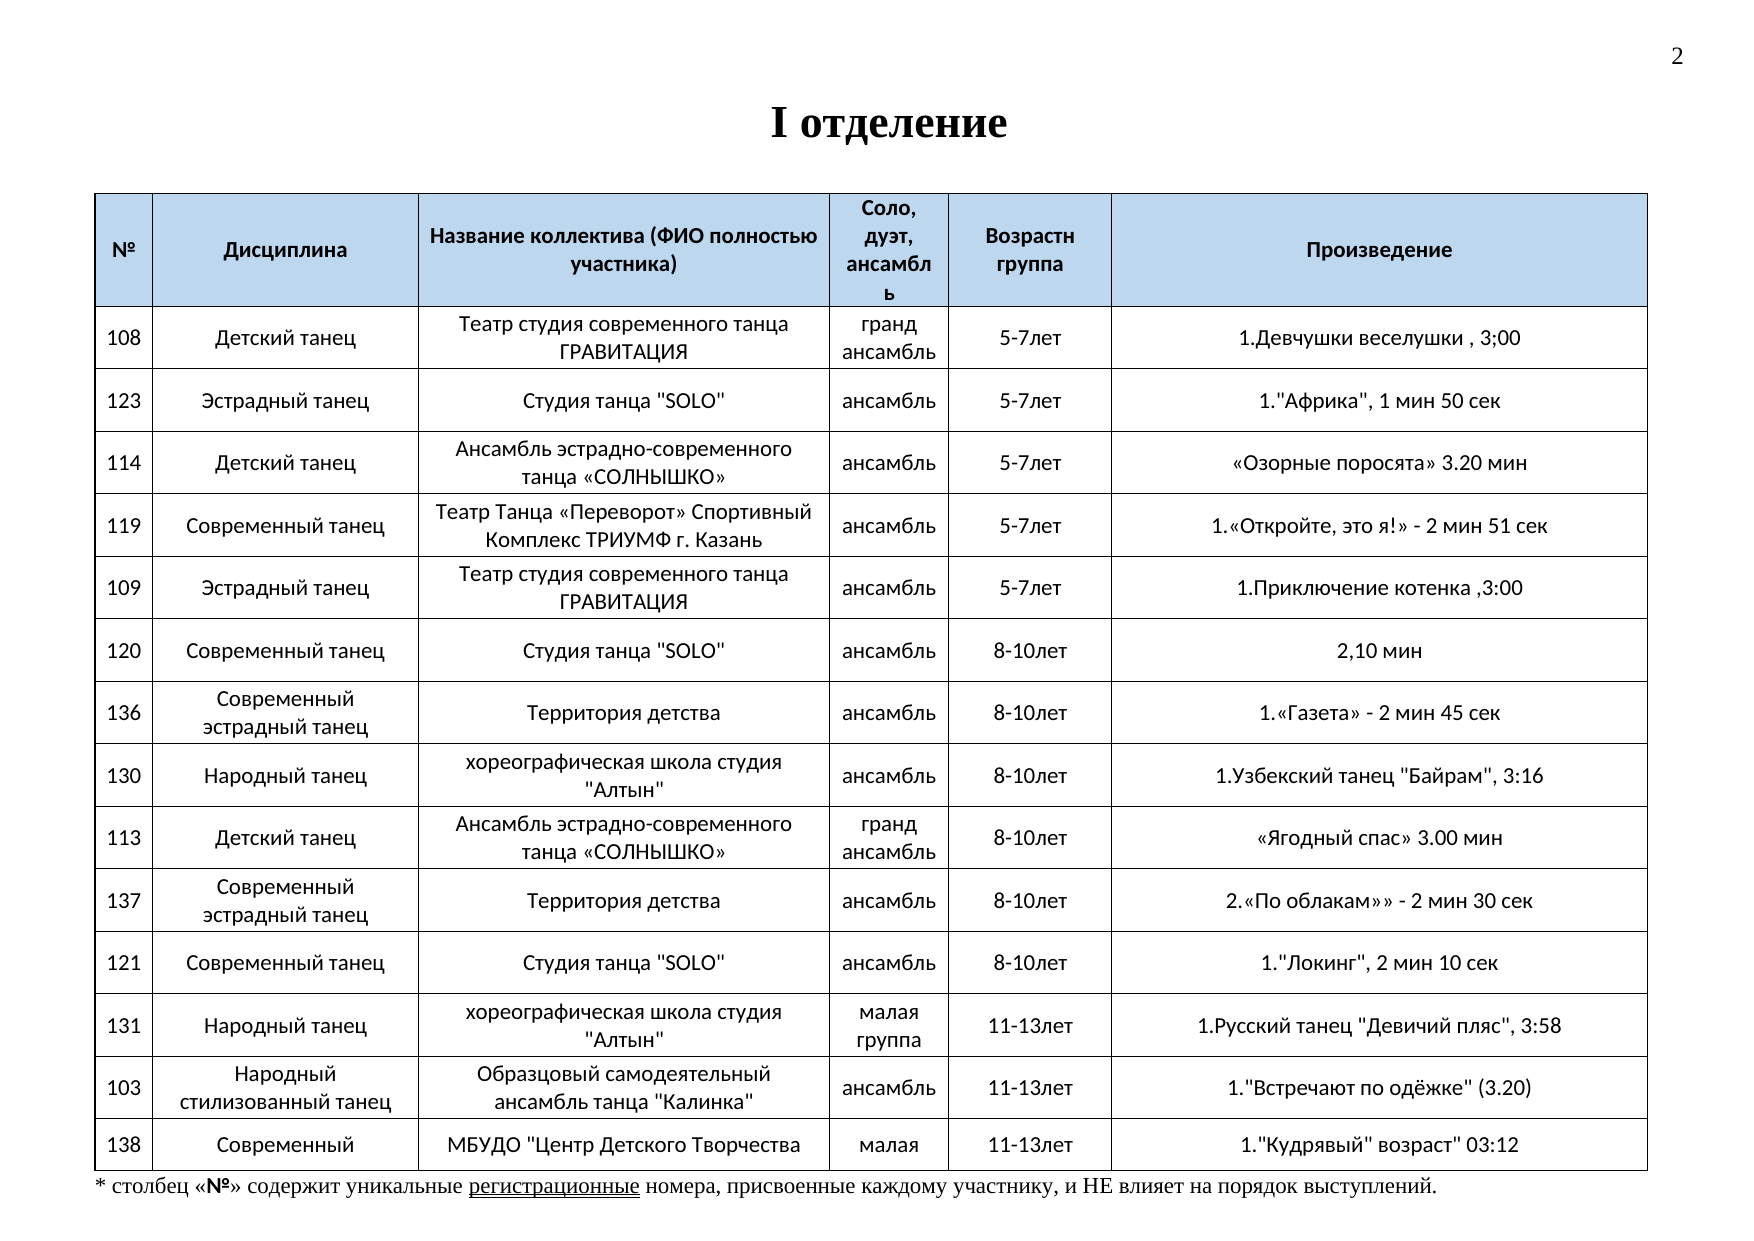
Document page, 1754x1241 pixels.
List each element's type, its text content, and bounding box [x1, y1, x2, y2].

table_cell 1.Приключение котенка ,3:00 [1112, 557, 1647, 618]
table_cell Ансамбль эстрадно-современного танца «СОЛНЫШКО» [419, 432, 829, 493]
table_cell 138 [96, 1119, 152, 1170]
table_cell Эстрадный танец [153, 369, 418, 431]
table_cell ансамбль [830, 744, 948, 806]
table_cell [419, 1119, 829, 1170]
table_cell 11-13лет [949, 994, 1111, 1056]
table_cell 1."Африка", 1 мин 50 сек [1112, 369, 1647, 431]
table_cell 5-7лет [949, 432, 1111, 493]
table_cell Народный танец [153, 994, 418, 1056]
table_cell Театр студия современного танца ГРАВИТАЦИЯ [419, 307, 829, 368]
table_header Соло, дуэт, ансамбль [830, 194, 948, 306]
table_cell гранд ансамбль [830, 307, 948, 368]
table_cell Детский танец [153, 807, 418, 868]
table_cell ансамбль [830, 432, 948, 493]
table_cell «Озорные поросята» 3.20 мин [1112, 432, 1647, 493]
table_cell 11-13лет [949, 1057, 1111, 1118]
table_cell 1.«Откройте, это я!» - 2 мин 51 сек [1112, 494, 1647, 556]
table_cell 2.«По облакам»» - 2 мин 30 сек [1112, 869, 1647, 931]
table_cell 1.Русский танец "Девичий пляс", 3:58 [1112, 994, 1647, 1056]
table_cell малая группа [830, 994, 948, 1056]
table_cell 8-10лет [949, 619, 1111, 681]
table_cell 103 [96, 1057, 152, 1118]
table_cell хореографическая школа студия "Алтын" [419, 744, 829, 806]
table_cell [1112, 1119, 1647, 1170]
table_cell 109 [96, 557, 152, 618]
table_cell 113 [96, 807, 152, 868]
table_cell 1."Локинг", 2 мин 10 сек [1112, 932, 1647, 993]
table_cell гранд ансамбль [830, 807, 948, 868]
table_cell Современный танец [153, 932, 418, 993]
table_cell Современный эстрадный танец [153, 682, 418, 743]
table_cell 1.Девчушки веселушки , 3;00 [1112, 307, 1647, 368]
table_cell 8-10лет [949, 807, 1111, 868]
table_cell 5-7лет [949, 494, 1111, 556]
table_header Возрастн группа [949, 194, 1111, 306]
table_cell ансамбль [830, 1057, 948, 1118]
table_header Произведение [1112, 194, 1647, 306]
table_cell Современный танец [153, 619, 418, 681]
table_cell ансамбль [830, 932, 948, 993]
table_cell малая группа [830, 1119, 948, 1170]
table_cell 8-10лет [949, 682, 1111, 743]
table_cell Студия танца "SOLO" [419, 932, 829, 993]
table_cell 119 [96, 494, 152, 556]
table_cell 1."Встречают по одёжке" (3.20) [1112, 1057, 1647, 1118]
table_cell Детский танец [153, 307, 418, 368]
table_cell 131 [96, 994, 152, 1056]
table_cell ансамбль [830, 494, 948, 556]
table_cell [153, 1119, 418, 1170]
table_cell 8-10лет [949, 869, 1111, 931]
table_cell Студия танца "SOLO" [419, 619, 829, 681]
table_cell 121 [96, 932, 152, 993]
table_cell 5-7лет [949, 557, 1111, 618]
table_cell Образцовый самодеятельный ансамбль танца "Калинка" [419, 1057, 829, 1118]
table_cell ансамбль [830, 369, 948, 431]
table_cell 120 [96, 619, 152, 681]
table_cell 8-10лет [949, 932, 1111, 993]
table_header Название коллектива (ФИО полностью участника) [419, 194, 829, 306]
table_cell Эстрадный танец [153, 557, 418, 618]
table_cell 137 [96, 869, 152, 931]
table_cell 2,10 мин [1112, 619, 1647, 681]
table_cell ансамбль [830, 557, 948, 618]
table_cell 108 [96, 307, 152, 368]
table_cell Территория детства [419, 869, 829, 931]
table_header Дисциплина [153, 194, 418, 306]
table_cell Современный эстрадный танец [153, 869, 418, 931]
table_cell Детский танец [153, 432, 418, 493]
table_cell Народный танец [153, 744, 418, 806]
table_cell Территория детства [419, 682, 829, 743]
table_cell 123 [96, 369, 152, 431]
table_cell Театр студия современного танца ГРАВИТАЦИЯ [419, 557, 829, 618]
table_cell Народный стилизованный танец [153, 1057, 418, 1118]
table_cell 5-7лет [949, 307, 1111, 368]
table_cell хореографическая школа студия "Алтын" [419, 994, 829, 1056]
table_cell ансамбль [830, 682, 948, 743]
table_cell 8-10лет [949, 744, 1111, 806]
table_header № [96, 194, 152, 306]
table_cell 114 [96, 432, 152, 493]
table_cell 1.«Газета» - 2 мин 45 сек [1112, 682, 1647, 743]
table_cell Современный танец [153, 494, 418, 556]
table_cell Студия танца "SOLO" [419, 369, 829, 431]
table_cell 1.Узбекский танец "Байрам", 3:16 [1112, 744, 1647, 806]
table_cell 130 [96, 744, 152, 806]
table_cell Театр Танца «Переворот» Спортивный Комплекс ТРИУМФ г. Казань [419, 494, 829, 556]
table_cell ансамбль [830, 869, 948, 931]
text I отделение [94, 94, 1683, 147]
table_cell 5-7лет [949, 369, 1111, 431]
table_cell 11-13лет [949, 1119, 1111, 1170]
table_cell «Ягодный спас» 3.00 мин [1112, 807, 1647, 868]
table_cell Ансамбль эстрадно-современного танца «СОЛНЫШКО» [419, 807, 829, 868]
table_cell 136 [96, 682, 152, 743]
table_cell ансамбль [830, 619, 948, 681]
